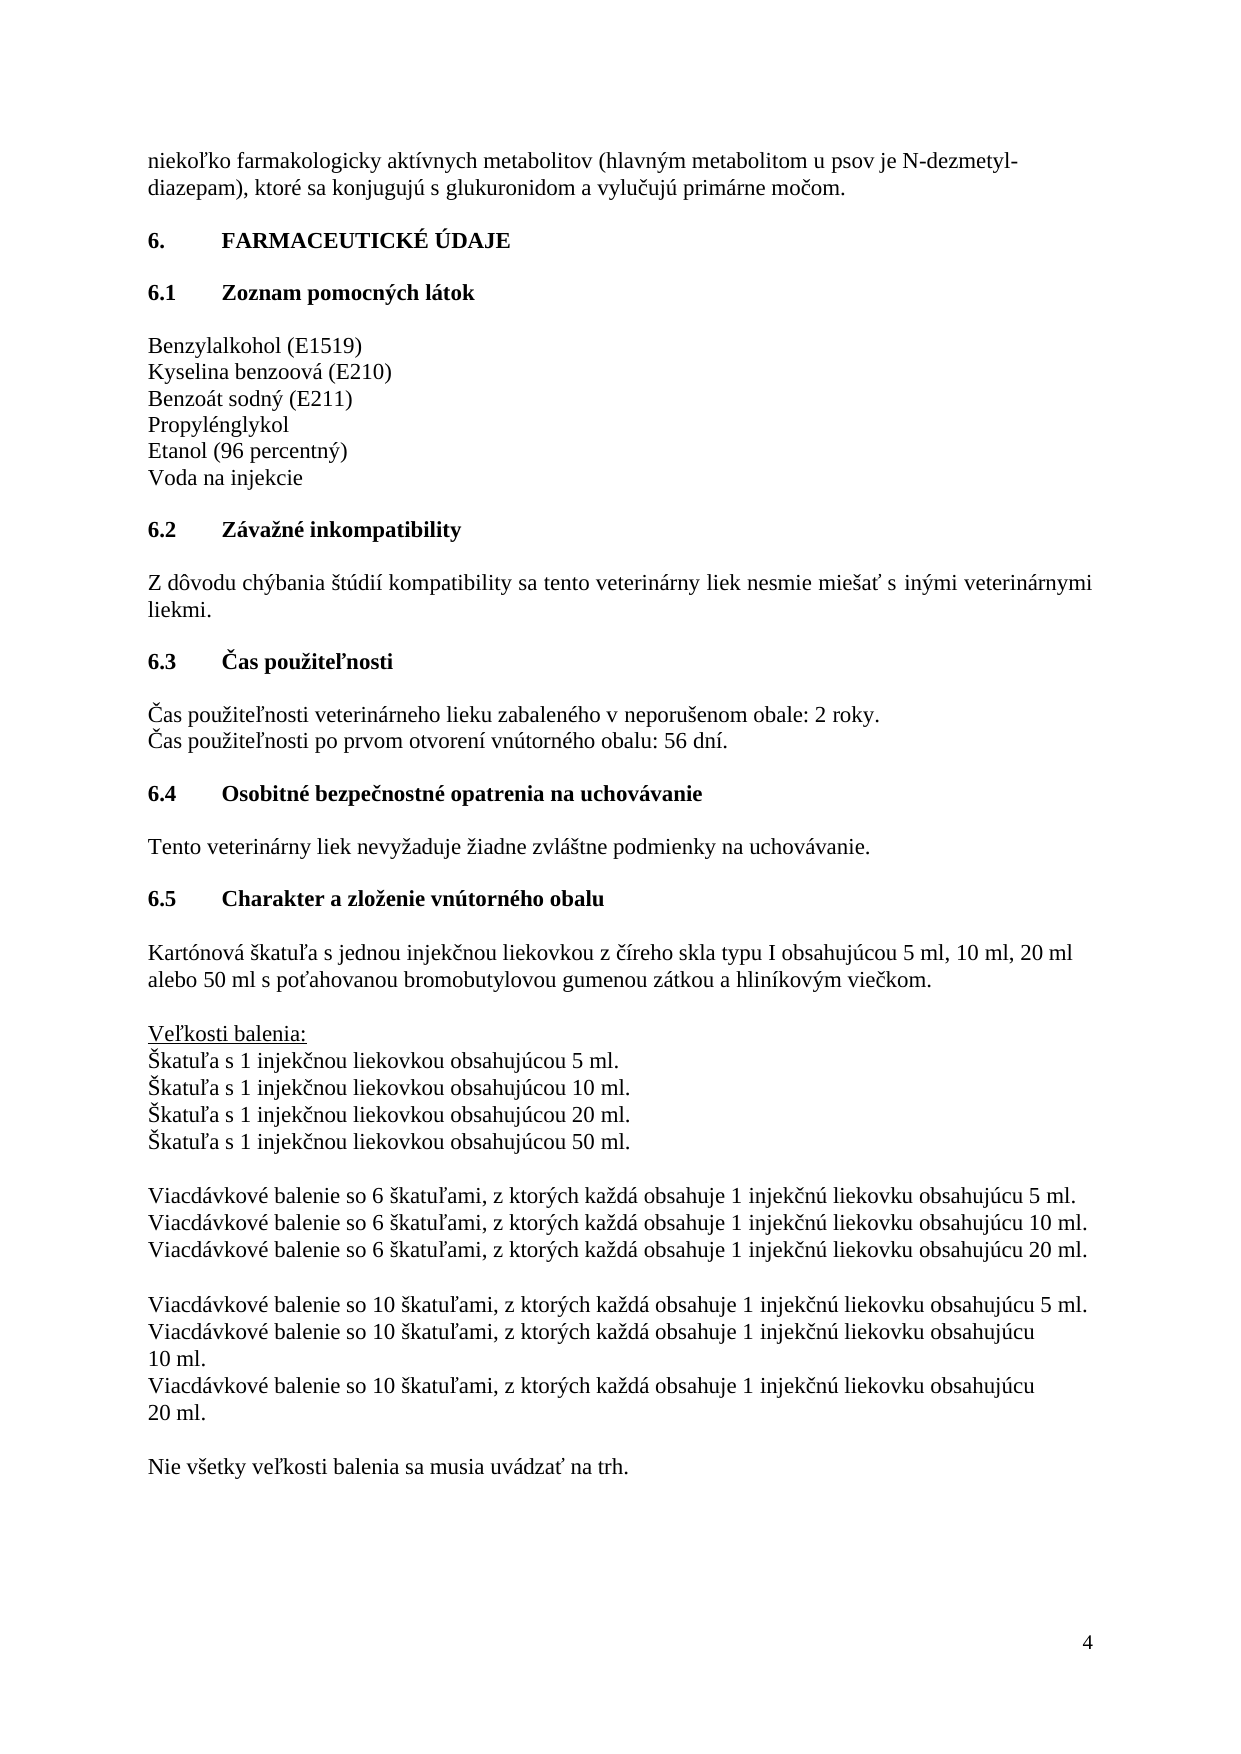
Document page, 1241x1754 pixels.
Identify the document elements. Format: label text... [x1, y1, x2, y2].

text Propylénglykol [148, 411, 1093, 437]
text Nie všetky veľkosti balenia sa musia uvádzať na trh. [148, 1453, 1093, 1480]
text Škatuľa s 1 injekčnou liekovkou obsahujúcou 20 ml. [148, 1101, 1093, 1128]
text Čas použiteľnosti veterinárneho lieku zabaleného v neporušenom obale: 2 roky. [148, 701, 1093, 727]
text Tento veterinárny liek nevyžaduje žiadne zvláštne podmienky na uchovávanie. [148, 833, 1093, 859]
text Voda na injekcie [148, 464, 1093, 490]
text Kartónová škatuľa s jednou injekčnou liekovkou z číreho skla typu I obsahujúcou 5 ml, 10 ml, 20 ml alebo 50 ml s poťahovanou bromobutylovou gumenou zátkou a hliníkovým viečkom. [148, 938, 1093, 992]
text Viacdávkové balenie so 6 škatuľami, z ktorých každá obsahuje 1 injekčnú liekovku obsahujúcu 10 ml. [148, 1209, 1093, 1236]
text 6.3 Čas použiteľnosti [148, 648, 1093, 675]
text Benzylalkohol (E1519) [148, 332, 1093, 358]
text Viacdávkové balenie so 6 škatuľami, z ktorých každá obsahuje 1 injekčnú liekovku obsahujúcu 5 ml. [148, 1182, 1093, 1209]
text Viacdávkové balenie so 10 škatuľami, z ktorých každá obsahuje 1 injekčnú liekovku obsahujúcu 10 ml. [148, 1317, 1093, 1372]
text Benzoát sodný (E211) [148, 385, 1093, 411]
text 6.2 Závažné inkompatibility [148, 517, 1093, 543]
text 6.5 Charakter a zloženie vnútorného obalu [148, 886, 1093, 912]
text Etanol (96 percentný) [148, 437, 1093, 464]
text Viacdávkové balenie so 10 škatuľami, z ktorých každá obsahuje 1 injekčnú liekovku obsahujúcu 20 ml. [148, 1372, 1093, 1426]
text Viacdávkové balenie so 6 škatuľami, z ktorých každá obsahuje 1 injekčnú liekovku obsahujúcu 20 ml. [148, 1236, 1093, 1263]
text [148, 148, 1093, 200]
text Kyselina benzoová (E210) [148, 358, 1093, 385]
text Z dôvodu chýbania štúdií kompatibility sa tento veterinárny liek nesmie miešať s inými veterinárnymi liekmi. [148, 569, 1093, 622]
text 6.1 Zoznam pomocných látok [148, 279, 1093, 306]
text Čas použiteľnosti po prvom otvorení vnútorného obalu: 56 dní. [148, 727, 1093, 754]
text Škatuľa s 1 injekčnou liekovkou obsahujúcou 10 ml. [148, 1074, 1093, 1101]
text Škatuľa s 1 injekčnou liekovkou obsahujúcou 50 ml. [148, 1128, 1093, 1155]
text Veľkosti balenia: [148, 1019, 1093, 1047]
text Škatuľa s 1 injekčnou liekovkou obsahujúcou 5 ml. [148, 1047, 1093, 1074]
text 6.4 Osobitné bezpečnostné opatrenia na uchovávanie [148, 780, 1093, 806]
text Viacdávkové balenie so 10 škatuľami, z ktorých každá obsahuje 1 injekčnú liekovku obsahujúcu 5 ml. [148, 1290, 1093, 1317]
text 6. FARMACEUTICKÉ ÚDAJE [148, 227, 1093, 253]
